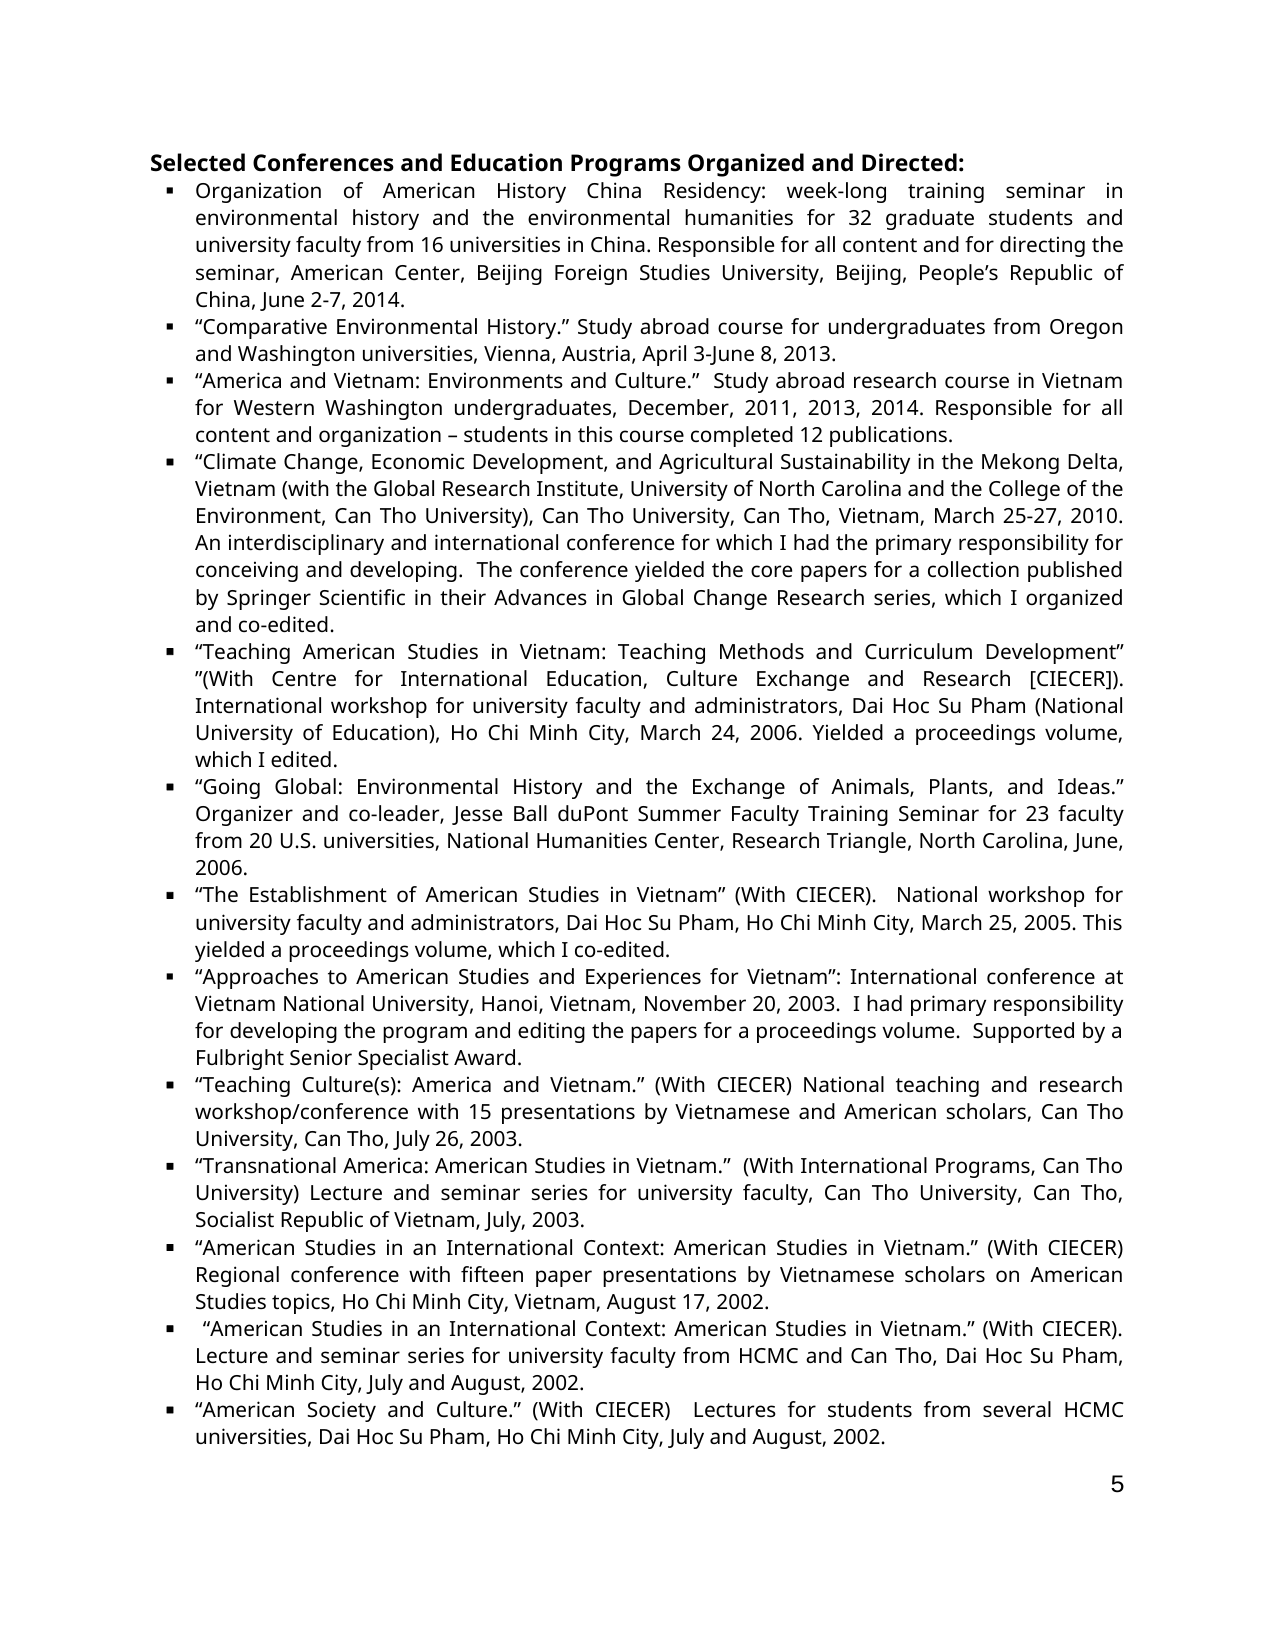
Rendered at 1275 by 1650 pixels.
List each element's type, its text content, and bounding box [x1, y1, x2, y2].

list “American Studies in an International Context: American Studies in Vietnam.” (With CIECER) Regional conference with fifteen paper presentations by Vietnamese scholars on American Studies topics, Ho Chi Minh City, Vietnam, August 17, 2002. [165, 1233, 1125, 1314]
list “Transnational America: American Studies in Vietnam.” (With International Programs, Can Tho University) Lecture and seminar series for university faculty, Can Tho University, Can Tho, Socialist Republic of Vietnam, July, 2003. [165, 1152, 1125, 1233]
list “Comparative Environmental History.” Study abroad course for undergraduates from Oregon and Washington universities, Vienna, Austria, April 3-June 8, 2013. [165, 312, 1125, 367]
list “Teaching Culture(s): America and Vietnam.” (With CIECER) National teaching and research workshop/conference with 15 presentations by Vietnamese and American scholars, Can Tho University, Can Tho, July 26, 2003. [165, 1071, 1125, 1152]
list “Climate Change, Economic Development, and Agricultural Sustainability in the Mekong Delta, Vietnam (with the Global Research Institute, University of North Carolina and the College of the Environment, Can Tho University), Can Tho University, Can Tho, Vietnam, March 25-27, 2010. An interdisciplinary and international conference for which I had the primary responsibility for conceiving and developing. The conference yielded the core papers for a collection published by Springer Scientific in their Advances in Global Change Research series, which I organized and co-edited. [165, 448, 1125, 637]
list “Approaches to American Studies and Experiences for Vietnam”: International conference at Vietnam National University, Hanoi, Vietnam, November 20, 2003. I had primary responsibility for developing the program and editing the papers for a proceedings volume. Supported by a Fulbright Senior Specialist Award. [165, 962, 1125, 1071]
list “America and Vietnam: Environments and Culture.” Study abroad research course in Vietnam for Western Washington undergraduates, December, 2011, 2013, 2014. Responsible for all content and organization – students in this course completed 12 publications. [165, 367, 1125, 448]
list “American Studies in an International Context: American Studies in Vietnam.” (With CIECER). Lecture and seminar series for university faculty from HCMC and Can Tho, Dai Hoc Su Pham, Ho Chi Minh City, July and August, 2002. [165, 1314, 1125, 1396]
list “The Establishment of American Studies in Vietnam” (With CIECER). National workshop for university faculty and administrators, Dai Hoc Su Pham, Ho Chi Minh City, March 25, 2005. This yielded a proceedings volume, which I co-edited. [165, 881, 1125, 962]
list “Going Global: Environmental History and the Exchange of Animals, Plants, and Ideas.” Organizer and co-leader, Jesse Ball duPont Summer Faculty Training Seminar for 23 faculty from 20 U.S. universities, National Humanities Center, Research Triangle, North Carolina, June, 2006. [165, 773, 1125, 881]
text Selected Conferences and Education Programs Organized and Directed: [150, 150, 1125, 177]
list “American Society and Culture.” (With CIECER) Lectures for students from several HCMC universities, Dai Hoc Su Pham, Ho Chi Minh City, July and August, 2002. [165, 1396, 1125, 1450]
list “Teaching American Studies in Vietnam: Teaching Methods and Curriculum Development” ”(With Centre for International Education, Culture Exchange and Research [CIECER]). International workshop for university faculty and administrators, Dai Hoc Su Pham (National University of Education), Ho Chi Minh City, March 24, 2006. Yielded a proceedings volume, which I edited. [165, 637, 1125, 773]
list Organization of American History China Residency: week-long training seminar in environmental history and the environmental humanities for 32 graduate students and university faculty from 16 universities in China. Responsible for all content and for directing the seminar, American Center, Beijing Foreign Studies University, Beijing, People’s Republic of China, June 2-7, 2014. [165, 177, 1125, 312]
